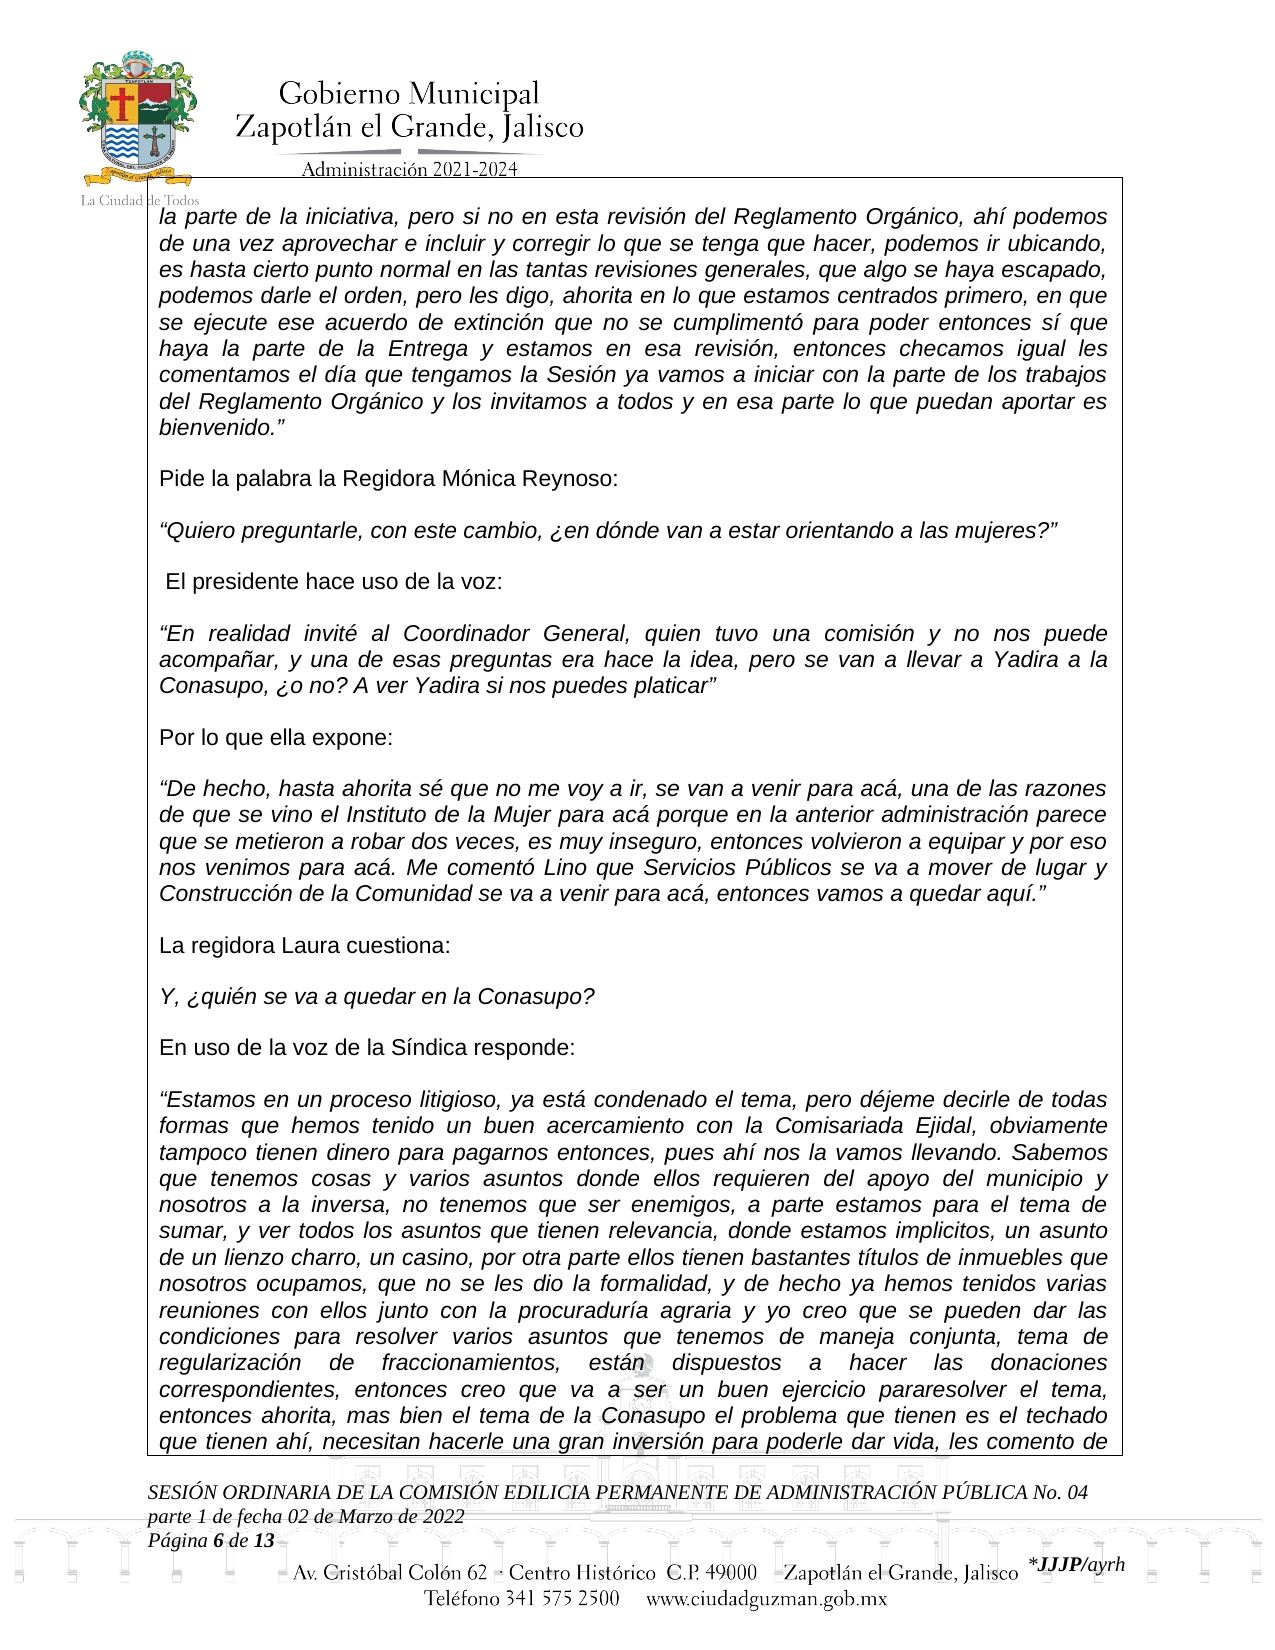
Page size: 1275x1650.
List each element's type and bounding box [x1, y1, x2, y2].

picture [0, 3, 1275, 1650]
table_cell [148, 178, 1122, 1455]
